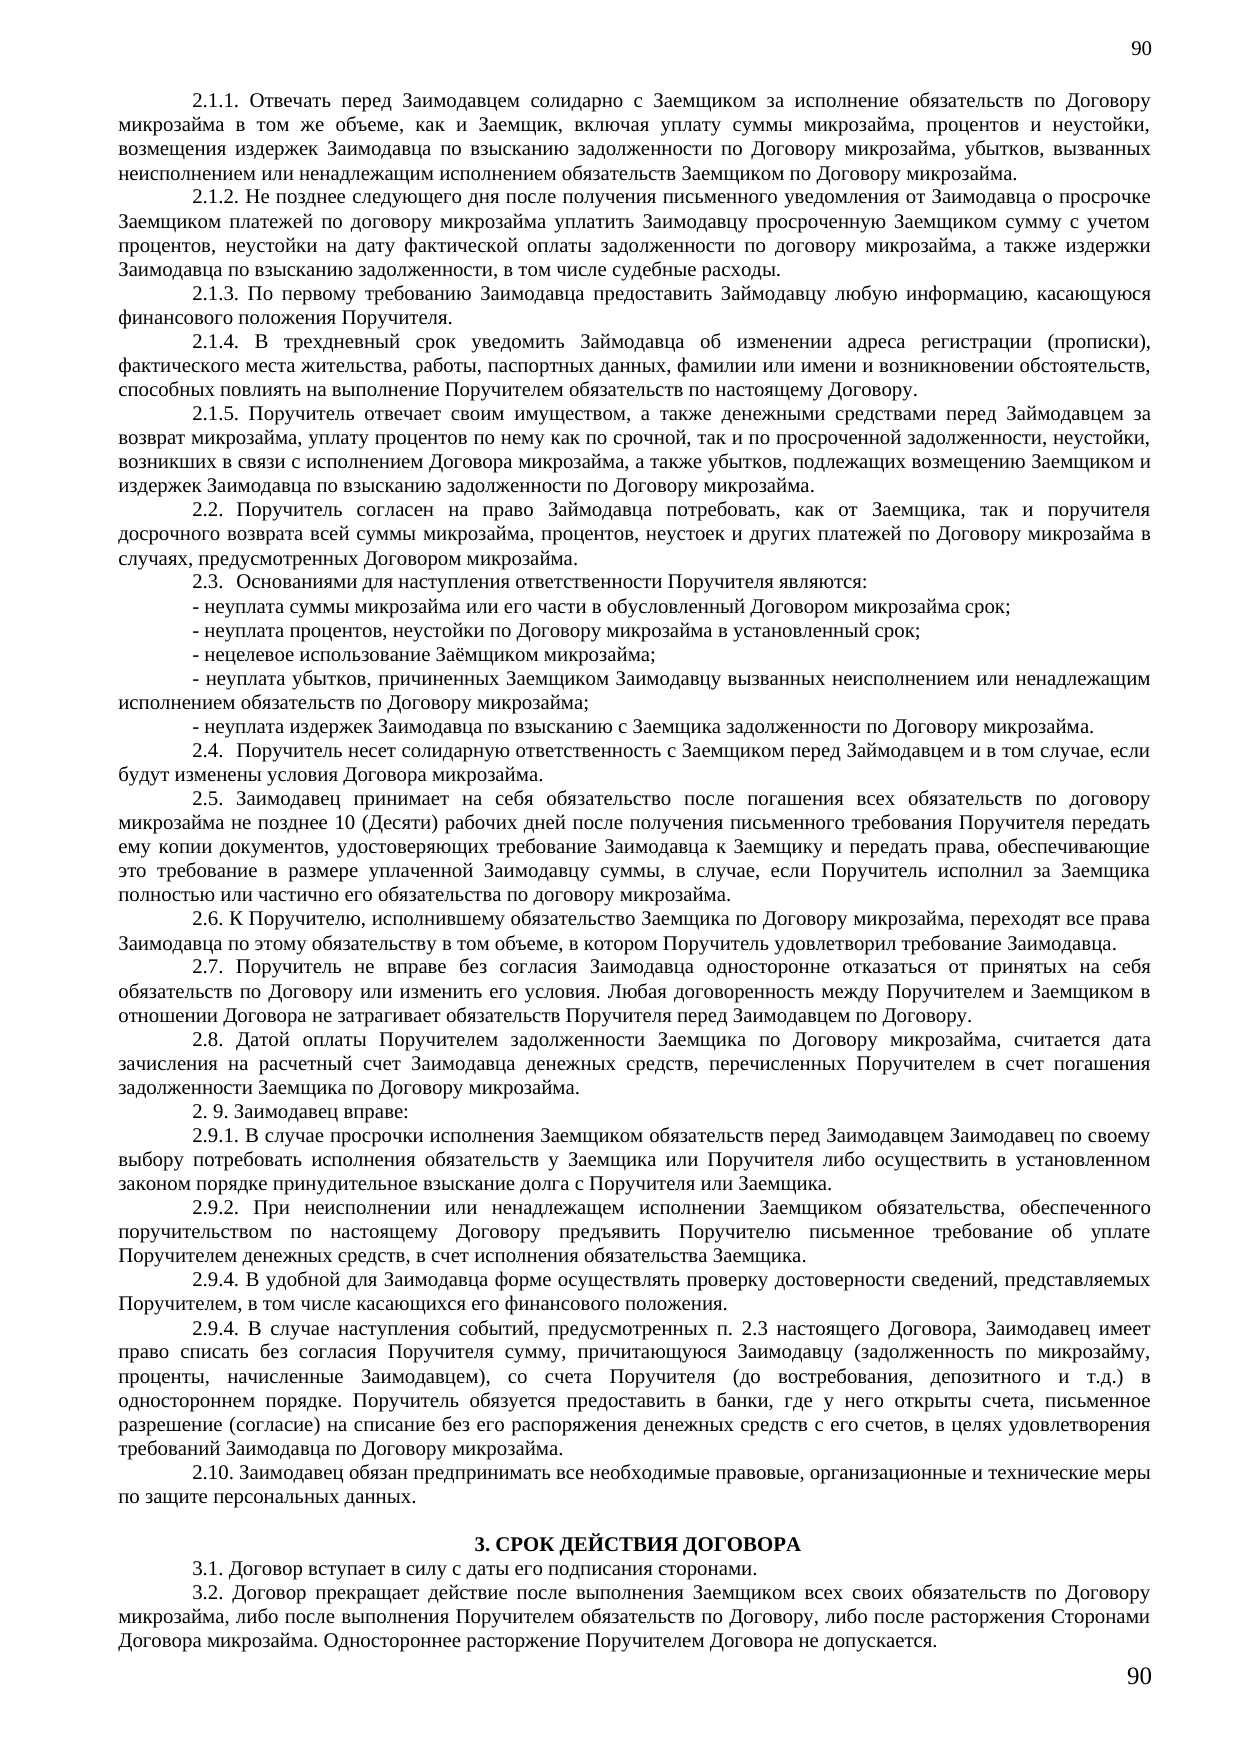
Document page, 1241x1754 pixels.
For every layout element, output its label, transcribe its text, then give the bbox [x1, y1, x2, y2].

text 2.1.2. Не позднее следующего дня после получения письменного уведомления от Заимодавца о просрочке Заемщиком платежей по договору микрозайма уплатить Заимодавцу просроченную Заемщиком сумму с учетом процентов, неустойки на дату фактической оплаты задолженности по договору микрозайма, а также издержки Заимодавца по взысканию задолженности, в том числе судебные расходы. [118, 184, 1152, 281]
text 3.1. Договор вступает в силу с даты его подписания сторонами. [118, 1556, 1152, 1580]
text 2.9.1. В случае просрочки исполнения Заемщиком обязательств перед Заимодавцем Заимодавец по своему выбору потребовать исполнения обязательств у Заемщика или Поручителя либо осуществить в установленном законом порядке принудительное взыскание долга с Поручителя или Заемщика. [118, 1123, 1152, 1195]
text 2.7. Поручитель не вправе без согласия Заимодавца односторонне отказаться от принятых на себя обязательств по Договору или изменить его условия. Любая договоренность между Поручителем и Заемщиком в отношении Договора не затрагивает обязательств Поручителя перед Заимодавцем по Договору. [118, 954, 1152, 1027]
text 2.1.1. Отвечать перед Заимодавцем солидарно с Заемщиком за исполнение обязательств по Договору микрозайма в том же объеме, как и Заемщик, включая уплату суммы микрозайма, процентов и неустойки, возмещения издержек Заимодавца по взысканию задолженности по Договору микрозайма, убытков, вызванных неисполнением или ненадлежащим исполнением обязательств Заемщиком по Договору микрозайма. [118, 88, 1152, 184]
text 2.10. Заимодавец обязан предпринимать все необходимые правовые, организационные и технические меры по защите персональных данных. [118, 1460, 1152, 1508]
text 2.1.4. В трехдневный срок уведомить Займодавца об изменении адреса регистрации (прописки), фактического места жительства, работы, паспортных данных, фамилии или имени и возникновении обстоятельств, способных повлиять на выполнение Поручителем обязательств по настоящему Договору. [118, 329, 1152, 401]
text - неуплата издержек Заимодавца по взысканию с Заемщика задолженности по Договору микрозайма. [118, 714, 1152, 738]
text 2.8. Датой оплаты Поручителем задолженности Заемщика по Договору микрозайма, считается дата зачисления на расчетный счет Заимодавца денежных средств, перечисленных Поручителем в счет погашения задолженности Заемщика по Договору микрозайма. [118, 1027, 1152, 1099]
list Поручитель несет солидарную ответственность с Заемщиком перед Займодавцем и в том случае, если будут изменены условия Договора микрозайма. [118, 738, 1152, 786]
text 2.9.2. При неисполнении или ненадлежащем исполнении Заемщиком обязательства, обеспеченного поручительством по настоящему Договору предъявить Поручителю письменное требование об уплате Поручителем денежных средств, в счет исполнения обязательства Заемщика. [118, 1195, 1152, 1267]
text 2.9.4. В удобной для Заимодавца форме осуществлять проверку достоверности сведений, представляемых Поручителем, в том числе касающихся его финансового положения. [118, 1267, 1152, 1315]
text 3. СРОК ДЕЙСТВИЯ ДОГОВОРА [118, 1532, 1152, 1556]
text 2.1.5. Поручитель отвечает своим имуществом, а также денежными средствами перед Займодавцем за возврат микрозайма, уплату процентов по нему как по срочной, так и по просроченной задолженности, неустойки, возникших в связи с исполнением Договора микрозайма, а также убытков, подлежащих возмещению Заемщиком и издержек Заимодавца по взысканию задолженности по Договору микрозайма. [118, 401, 1152, 497]
text 2. 9. Заимодавец вправе: [118, 1099, 1152, 1123]
text 2.5. Заимодавец принимает на себя обязательство после погашения всех обязательств по договору микрозайма не позднее 10 (Десяти) рабочих дней после получения письменного требования Поручителя передать ему копии документов, удостоверяющих требование Заимодавца к Заемщику и передать права, обеспечивающие это требование в размере уплаченной Заимодавцу суммы, в случае, если Поручитель исполнил за Заемщика полностью или частично его обязательства по договору микрозайма. [118, 786, 1152, 906]
text - неуплата суммы микрозайма или его части в обусловленный Договором микрозайма срок; [118, 593, 1152, 618]
text - неуплата процентов, неустойки по Договору микрозайма в установленный срок; [118, 618, 1152, 642]
text - нецелевое использование Заёмщиком микрозайма; [118, 642, 1152, 666]
text 2.1.3. По первому требованию Заимодавца предоставить Займодавцу любую информацию, касающуюся финансового положения Поручителя. [118, 281, 1152, 329]
text 2.9.4. В случае наступления событий, предусмотренных п. 2.3 настоящего Договора, Заимодавец имеет право списать без согласия Поручителя сумму, причитающуюся Заимодавцу (задолженность по микрозайму, проценты, начисленные Заимодавцем), со счета Поручителя (до востребования, депозитного и т.д.) в одностороннем порядке. Поручитель обязуется предоставить в банки, где у него открыты счета, письменное разрешение (согласие) на списание без его распоряжения денежных средств с его счетов, в целях удовлетворения требований Заимодавца по Договору микрозайма. [118, 1315, 1152, 1460]
text 3.2. Договор прекращает действие после выполнения Заемщиком всех своих обязательств по Договору микрозайма, либо после выполнения Поручителем обязательств по Договору, либо после расторжения Сторонами Договора микрозайма. Одностороннее расторжение Поручителем Договора не допускается. [118, 1580, 1152, 1652]
list Основаниями для наступления ответственности Поручителя являются: [118, 569, 1152, 593]
text 2.6. К Поручителю, исполнившему обязательство Заемщика по Договору микрозайма, переходят все права Заимодавца по этому обязательству в том объеме, в котором Поручитель удовлетворил требование Заимодавца. [118, 906, 1152, 954]
list Поручитель согласен на право Займодавца потребовать, как от Заемщика, так и поручителя досрочного возврата всей суммы микрозайма, процентов, неустоек и других платежей по Договору микрозайма в случаях, предусмотренных Договором микрозайма. [118, 497, 1152, 569]
text - неуплата убытков, причиненных Заемщиком Заимодавцу вызванных неисполнением или ненадлежащим исполнением обязательств по Договору микрозайма; [118, 666, 1152, 714]
